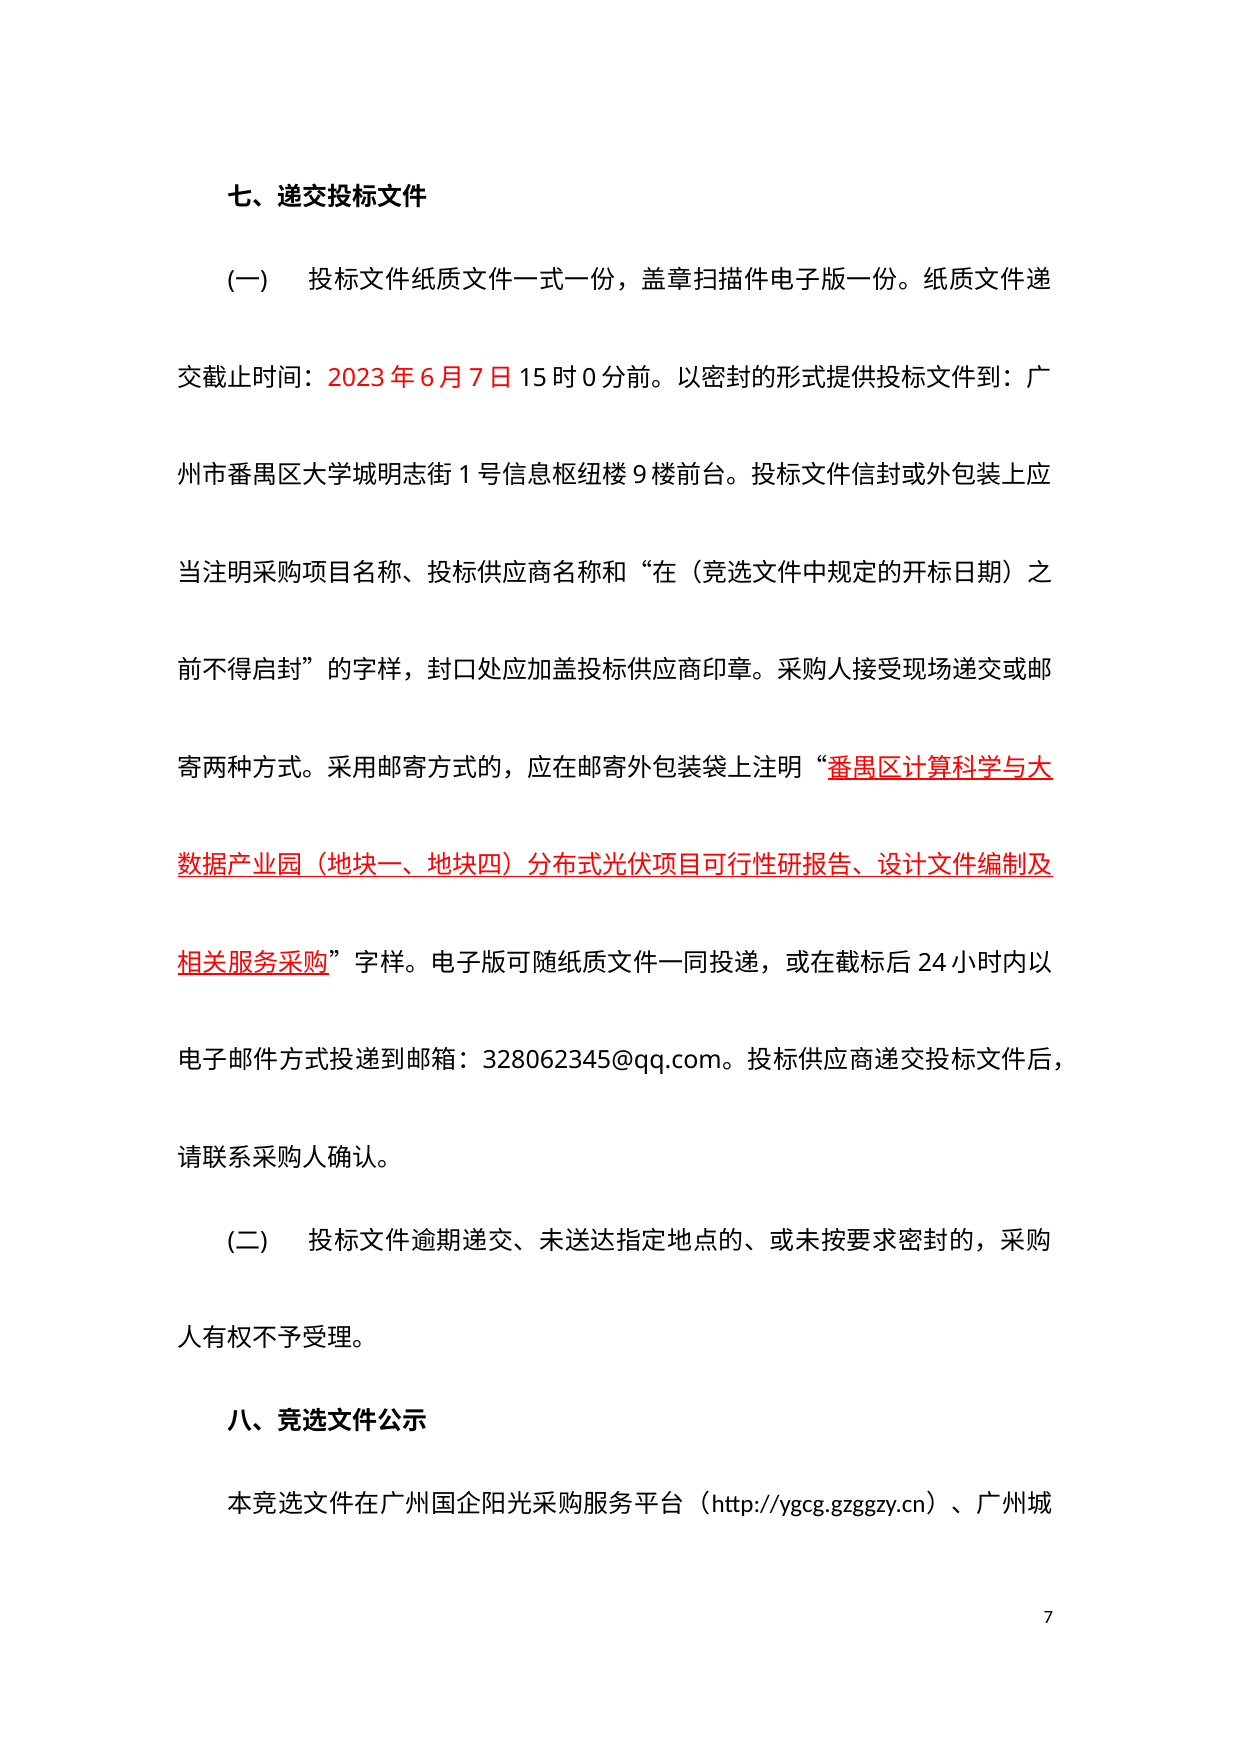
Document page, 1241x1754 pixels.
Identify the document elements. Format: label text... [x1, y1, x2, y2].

list 投标文件纸质文件一式一份，盖章扫描件电子版一份。纸质文件递交截止时间：2023年6月7日15时0分前。以密封的形式提供投标文件到：广州市番禺区大学城明志街1号信息枢纽楼9楼前台。投标文件信封或外包装上应当注明采购项目名称、投标供应商名称和“在（竞选文件中规定的开标日期）之前不得启封”的字样，封口处应加盖投标供应商印章。采购人接受现场递交或邮寄两种方式。采用邮寄方式的，应在邮寄外包装袋上注明“番禺区计算科学与大数据产业园（地块一、地块四）分布式光伏项目可行性研报告、设计文件编制及相关服务采购”字样。电子版可随纸质文件一同投递，或在截标后24小时内以电子邮件方式投递到邮箱：328062345@qq.com。投标供应商递交投标文件后，请联系采购人确认。 [177, 877, 1053, 1188]
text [177, 1469, 1053, 1534]
list 投标文件纸质文件一式一份，盖章扫描件电子版一份。纸质文件递交截止时间：2023年6月7日15时0分前。以密封的形式提供投标文件到：广州市番禺区大学城明志街1号信息枢纽楼9楼前台。投标文件信封或外包装上应当注明采购项目名称、投标供应商名称和“在（竞选文件中规定的开标日期）之前不得启封”的字样，封口处应加盖投标供应商印章。采购人接受现场递交或邮寄两种方式。采用邮寄方式的，应在邮寄外包装袋上注明“番禺区计算科学与大数据产业园（地块一、地块四）分布式光伏项目可行性研报告、设计文件编制及相关服务采购”字样。电子版可随纸质文件一同投递，或在截标后24小时内以电子邮件方式投递到邮箱：328062345@qq.com。投标供应商递交投标文件后，请联系采购人确认。 [177, 245, 1053, 876]
text 八、竞选文件公示 [177, 1386, 1053, 1451]
text 七、递交投标文件 [177, 162, 1053, 227]
list 投标文件逾期递交、未送达指定地点的、或未按要求密封的，采购人有权不予受理。 [177, 1206, 1053, 1368]
